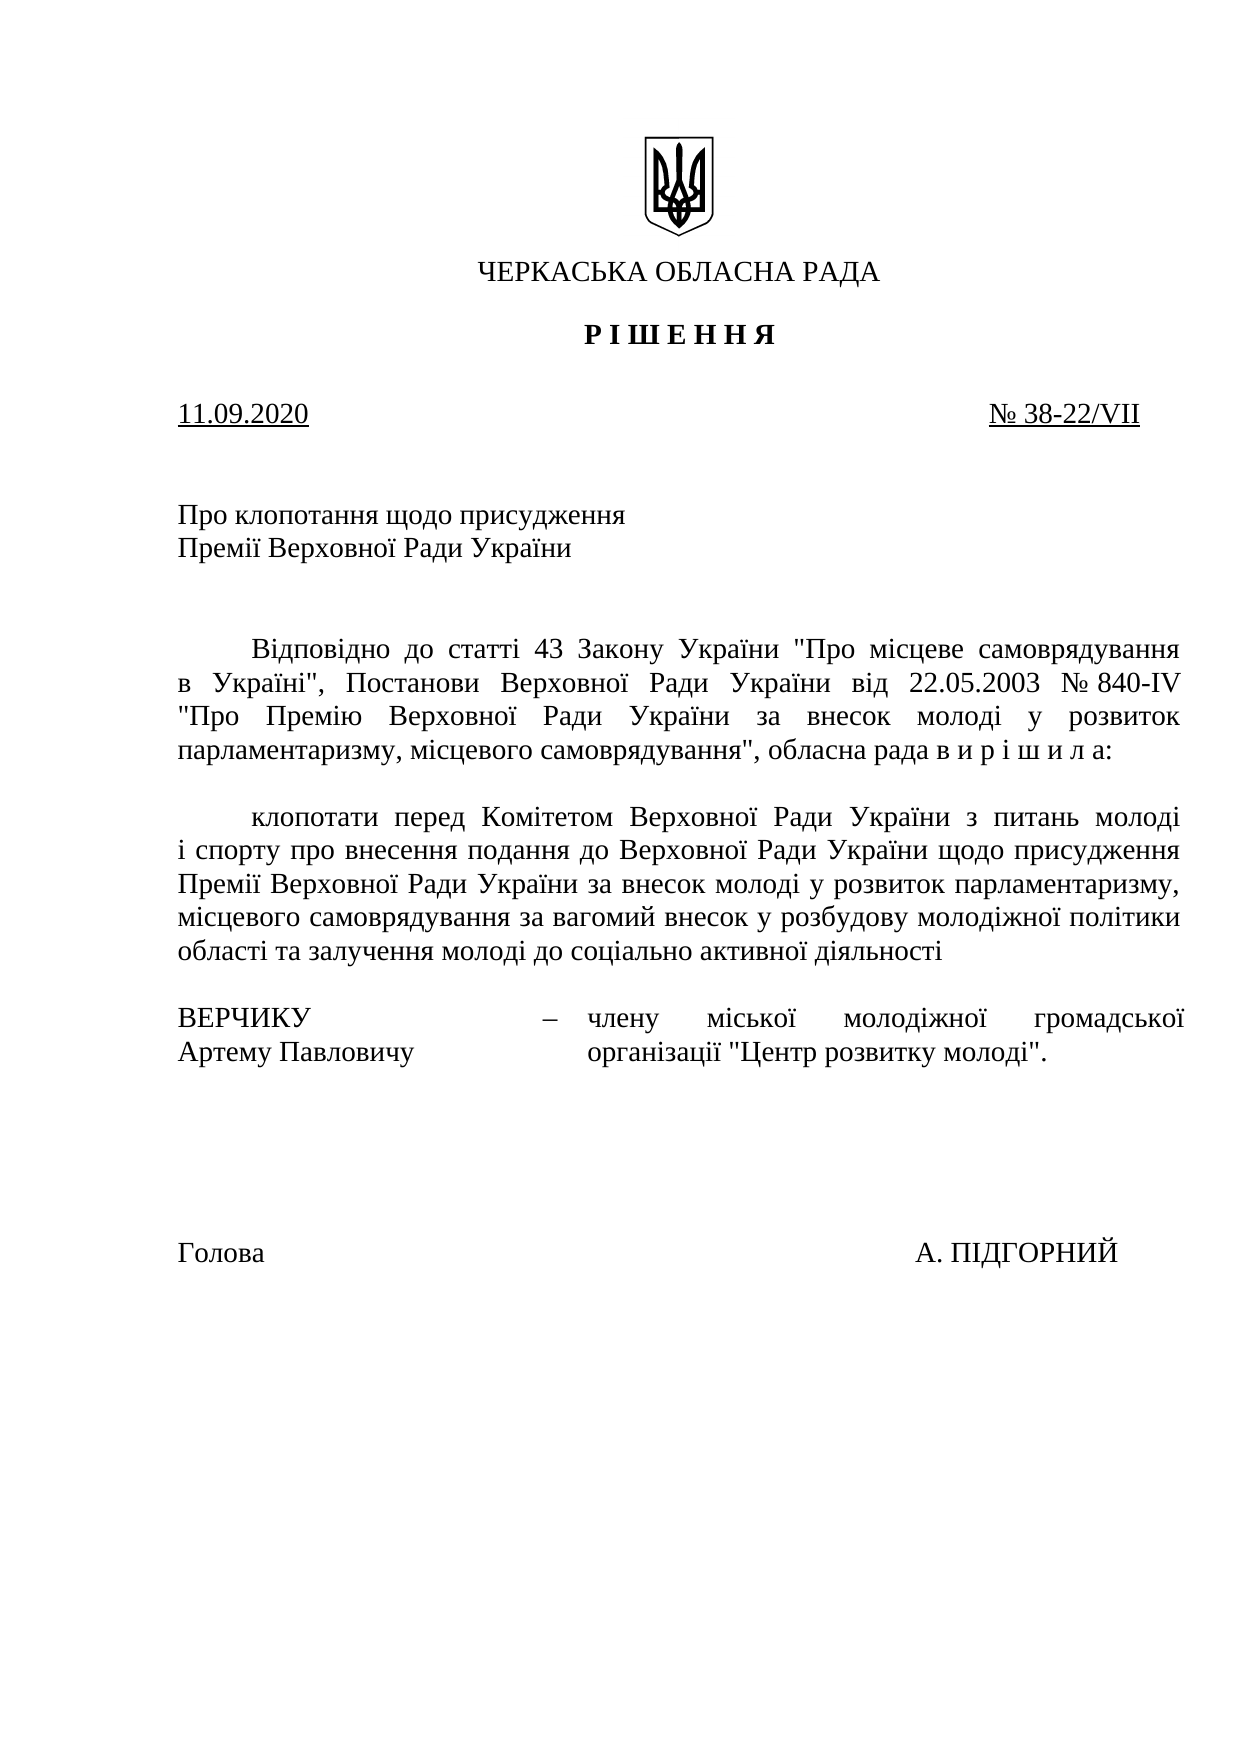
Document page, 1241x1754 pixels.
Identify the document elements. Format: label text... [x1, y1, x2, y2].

text ЧЕРКАСЬКА ОБЛАСНА РАДА [177, 254, 1181, 288]
text 11.09.2020 № 38-22/VII [177, 396, 1181, 430]
text Р І Ш Е Н Н Я [177, 317, 1181, 350]
table_header ВЕРЧИКУ Артему Павловичу [166, 1000, 531, 1067]
picture [622, 118, 736, 254]
table_header – [531, 1000, 576, 1067]
text Премії Верховної Ради України [177, 531, 1181, 564]
table_header члену міської молодіжної громадської організації "Центр розвитку молоді". [576, 1000, 1196, 1067]
text Голова А. ПІДГОРНИЙ [177, 1235, 1181, 1268]
text Відповідно до статті 43 Закону України "Про місцеве самоврядування в Україні", Постанови Верховної Ради України від 22.05.2003 № 840-IV "Про Премію Верховної Ради України за внесок молоді у розвиток парламентаризму, місцевого самоврядування", обласна рада в и р і ш и л а: [177, 631, 1181, 765]
text клопотати перед Комітетом Верховної Ради України з питань молоді і спорту про внесення подання до Верховної Ради України щодо присудження Премії Верховної Ради України за внесок молоді у розвиток парламентаризму, місцевого самоврядування за вагомий внесок у розбудову молодіжної політики області та залучення молоді до соціально активної діяльності [177, 799, 1181, 967]
text Про клопотання щодо присудження [177, 497, 1181, 531]
